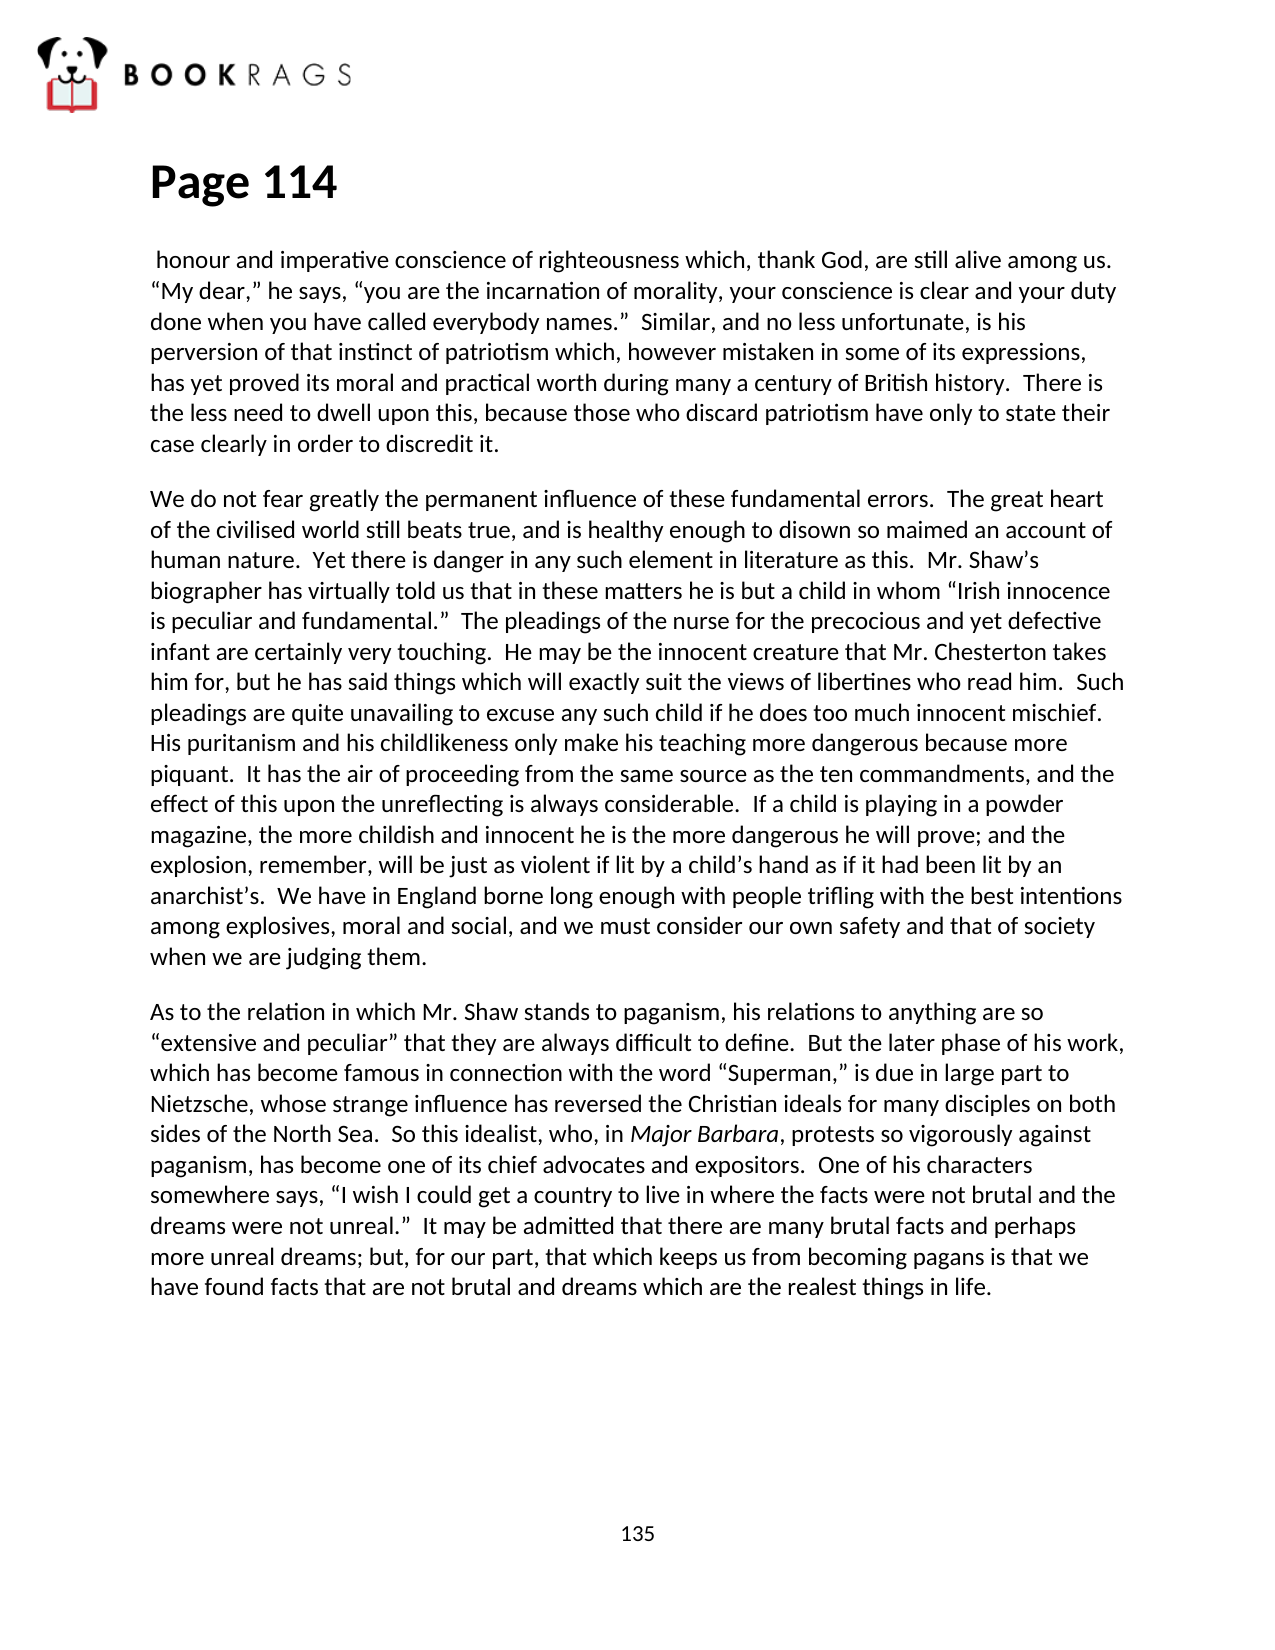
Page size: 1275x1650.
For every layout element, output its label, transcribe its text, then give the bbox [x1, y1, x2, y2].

text We do not fear greatly the permanent influence of these fundamental errors. The great heart of the civilised world still beats true, and is healthy enough to disown so maimed an account of human nature. Yet there is danger in any such element in literature as this. Mr. Shaw’s biographer has virtually told us that in these matters he is but a child in whom “Irish innocence is peculiar and fundamental.” The pleadings of the nurse for the precocious and yet defective infant are certainly very touching. He may be the innocent creature that Mr. Chesterton takes him for, but he has said things which will exactly suit the views of libertines who read him. Such pleadings are quite unavailing to excuse any such child if he does too much innocent mischief. His puritanism and his childlikeness only make his teaching more dangerous because more piquant. It has the air of proceeding from the same source as the ten commandments, and the effect of this upon the unreflecting is always considerable. If a child is playing in a powder magazine, the more childish and innocent he is the more dangerous he will prove; and the explosion, remember, will be just as violent if lit by a child’s hand as if it had been lit by an anarchist’s. We have in England borne long enough with people trifling with the best intentions among explosives, moral and social, and we must consider our own safety and that of society when we are judging them. [150, 483, 1125, 972]
text honour and imperative conscience of righteousness which, thank God, are still alive among us. “My dear,” he says, “you are the incarnation of morality, your conscience is clear and your duty done when you have called everybody names.” Similar, and no less unfortunate, is his perversion of that instinct of patriotism which, however mistaken in some of its expressions, has yet proved its moral and practical worth during many a century of British history. There is the less need to dwell upon this, because those who discard patriotism have only to state their case clearly in order to discredit it. [150, 244, 1125, 458]
text As to the relation in which Mr. Shaw stands to paganism, his relations to anything are so “extensive and peculiar” that they are always difficult to define. But the later phase of his work, which has become famous in connection with the word “Superman,” is due in large part to Nietzsche, whose strange influence has reversed the Christian ideals for many disciples on both sides of the North Sea. So this idealist, who, in Major Barbara, protests so vigorously against paganism, has become one of its chief advocates and expositors. One of his characters somewhere says, “I wish I could get a country to live in where the facts were not brutal and the dreams were not unreal.” It may be admitted that there are many brutal facts and perhaps more unreal dreams; but, for our part, that which keeps us from becoming pagans is that we have found facts that are not brutal and dreams which are the realest things in life. [150, 997, 1125, 1302]
text Page 114 [150, 150, 1125, 211]
picture [37, 37, 351, 113]
